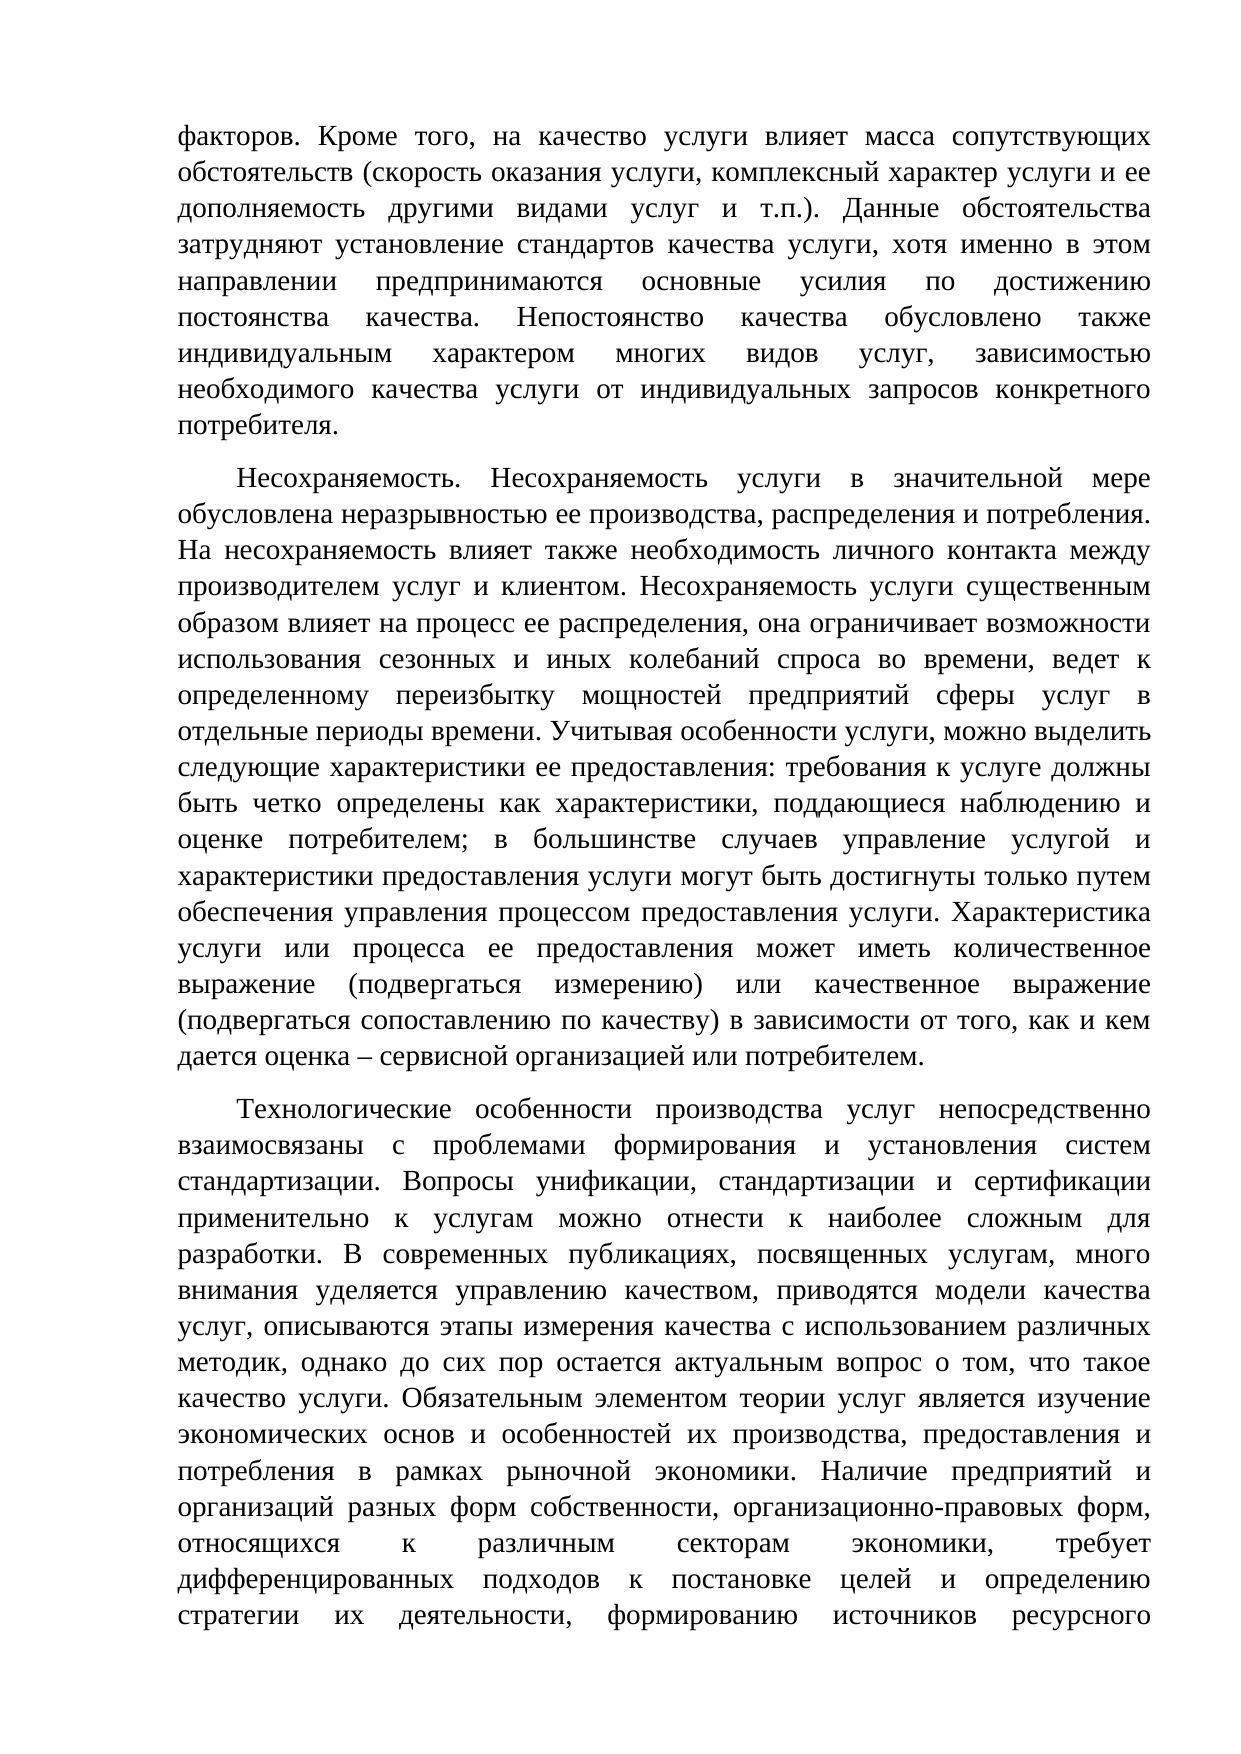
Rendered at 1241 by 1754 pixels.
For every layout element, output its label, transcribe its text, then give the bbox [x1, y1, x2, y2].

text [177, 1091, 1152, 1631]
text Несохраняемость. Несохраняемость услуги в значительной мере обусловлена неразрывностью ее производства, распределения и потребления. На несохраняемость влияет также необходимость личного контакта между производителем услуг и клиентом. Несохраняемость услуги существенным образом влияет на процесс ее распределения, она ограничивает возможности использования сезонных и иных колебаний спроса во времени, ведет к определенному переизбытку мощностей предприятий сферы услуг в отдельные периоды времени. Учитывая особенности услуги, можно выделить следующие характеристики ее предоставления: требования к услуге должны быть четко определены как характеристики, поддающиеся наблюдению и оценке потребителем; в большинстве случаев управление услугой и характеристики предоставления услуги могут быть достигнуты только путем обеспечения управления процессом предоставления услуги. Характеристика услуги или процесса ее предоставления может иметь количественное выражение (подвергаться измерению) или качественное выражение (подвергаться сопоставлению по качеству) в зависимости от того, как и кем дается оценка – сервисной организацией или потребителем. [177, 460, 1152, 1072]
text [177, 118, 1152, 441]
